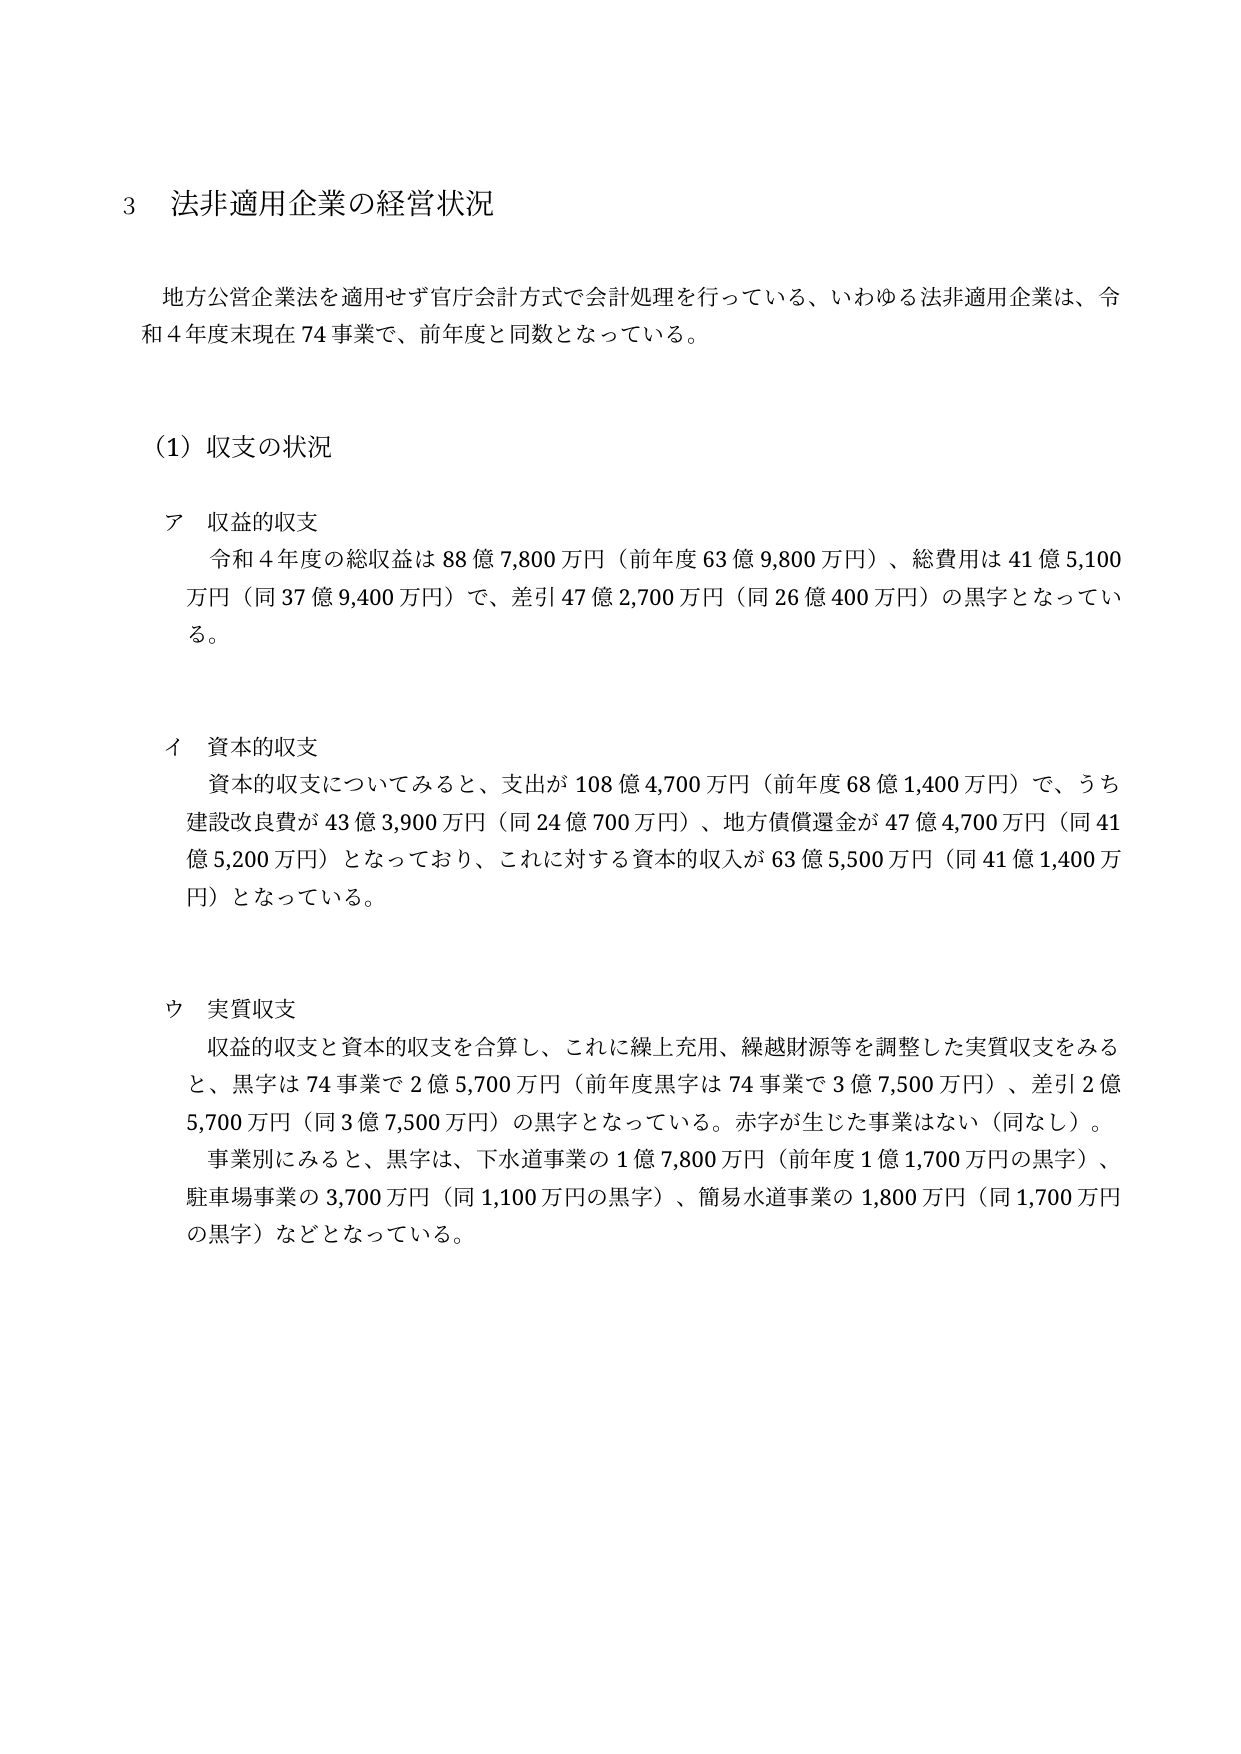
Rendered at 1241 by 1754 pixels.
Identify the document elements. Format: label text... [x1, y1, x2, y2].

text 令和４年度の総収益は88億7,800万円（前年度63億9,800万円）、総費用は41億5,100万円（同37億9,400万円）で、差引47億2,700万円（同26億400万円）の黒字となっている。 [118, 539, 1122, 652]
text ３ 法非適用企業の経営状況 [118, 164, 1122, 239]
text 事業別にみると、黒字は、下水道事業の1億7,800万円（前年度1億1,700万円の黒字）、駐車場事業の3,700万円（同1,100万円の黒字）、簡易水道事業の1,800万円（同1,700万円の黒字）などとなっている。 [118, 1139, 1122, 1252]
text 収益的収支と資本的収支を合算し、これに繰上充用、繰越財源等を調整した実質収支をみると、黒字は74事業で2億5,700万円（前年度黒字は74事業で3億7,500万円）、差引2億5,700万円（同3億7,500万円）の黒字となっている。赤字が生じた事業はない（同なし）。 [118, 1027, 1122, 1139]
text 地方公営企業法を適用せず官庁会計方式で会計処理を行っている、いわゆる法非適用企業は、令和４年度末現在74事業で、前年度と同数となっている。 [118, 277, 1122, 352]
text 資本的収支についてみると、支出が108億4,700万円（前年度68億1,400万円）で、うち建設改良費が43億3,900万円（同24億700万円）、地方債償還金が47億4,700万円（同41億5,200万円）となっており、これに対する資本的収入が63億5,500万円（同41億1,400万円）となっている。 [118, 764, 1122, 914]
text ウ 実質収支 [141, 989, 1122, 1027]
text イ 資本的収支 [141, 727, 1122, 764]
text （1）収支の状況 [141, 427, 1122, 464]
text ア 収益的収支 [141, 502, 1122, 539]
